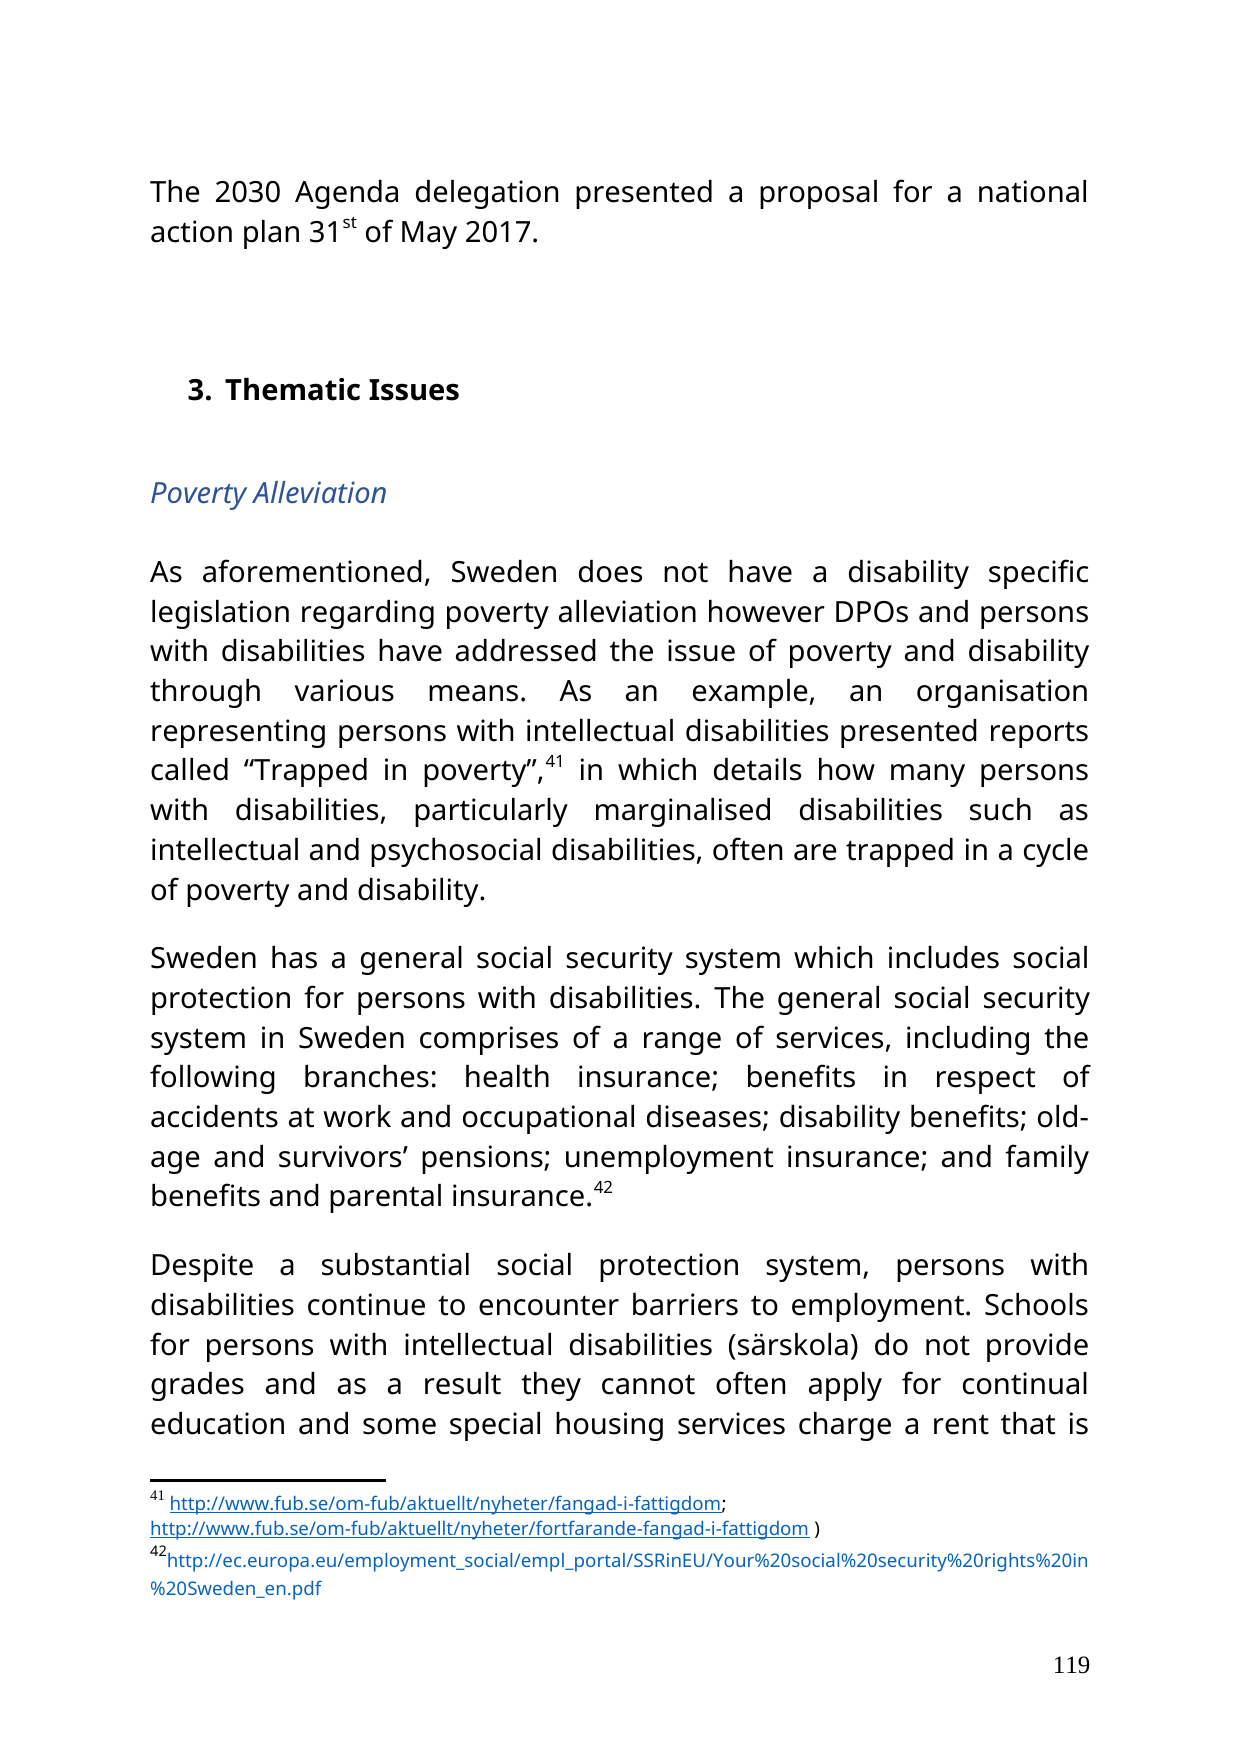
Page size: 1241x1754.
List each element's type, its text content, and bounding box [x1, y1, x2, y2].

text Sweden has a general social security system which includes social protection for persons with disabilities. The general social security system in Sweden comprises of a range of services, including the following branches: health insurance; benefits in respect of accidents at work and occupational diseases; disability benefits; old-age and survivors’ pensions; unemployment insurance; and family benefits and parental insurance. [150, 938, 1090, 1215]
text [150, 1244, 1090, 1443]
text Poverty Alleviation [150, 472, 1090, 512]
text As aforementioned, Sweden does not have a disability specific legislation regarding poverty alleviation however DPOs and persons with disabilities have addressed the issue of poverty and disability through various means. As an example, an organisation representing persons with intellectual disabilities presented reports called “Trapped in poverty”, in which details how many persons with disabilities, particularly marginalised disabilities such as intellectual and psychosocial disabilities, often are trapped in a cycle of poverty and disability. [150, 551, 1090, 908]
list Thematic Issues [187, 370, 1090, 409]
text The 2030 Agenda delegation presented a proposal for a national action plan 31st of May 2017. [150, 171, 1090, 251]
